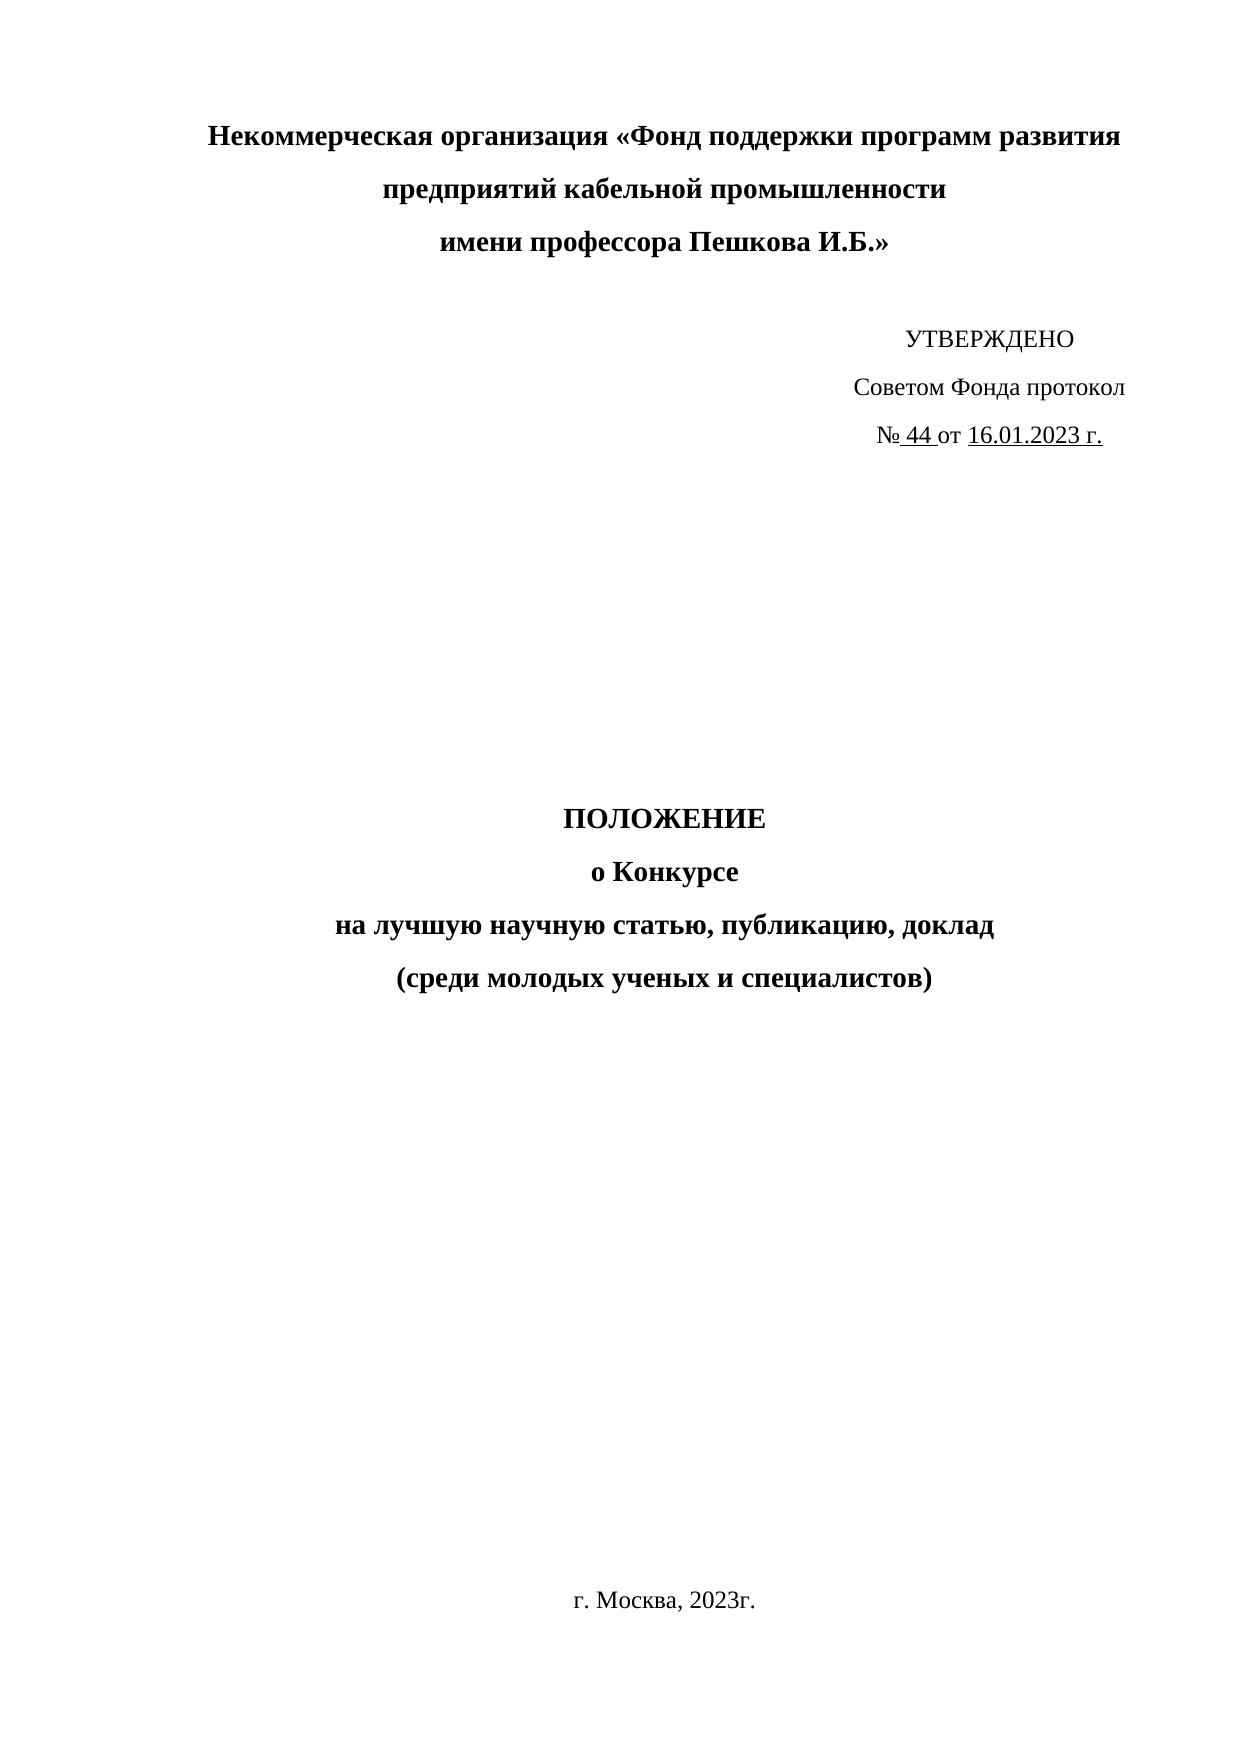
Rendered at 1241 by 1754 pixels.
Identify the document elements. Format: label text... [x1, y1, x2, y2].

text о Конкурсе [177, 854, 1152, 888]
text г. Москва, 2023г. [177, 1585, 1152, 1614]
text (среди молодых ученых и специалистов) [177, 960, 1152, 993]
text имени профессора Пешкова И.Б.» [177, 224, 1152, 257]
text УТВЕРЖДЕНО [827, 324, 1152, 353]
text № 44 от 16.01.2023 г. [827, 420, 1152, 448]
text ПОЛОЖЕНИЕ [177, 801, 1152, 835]
text на лучшую научную статью, публикацию, доклад [177, 907, 1152, 941]
text Некоммерческая организация «Фонд поддержки программ развития [177, 118, 1152, 152]
text предприятий кабельной промышленности [177, 171, 1152, 204]
text Советом Фонда протокол [827, 372, 1152, 401]
